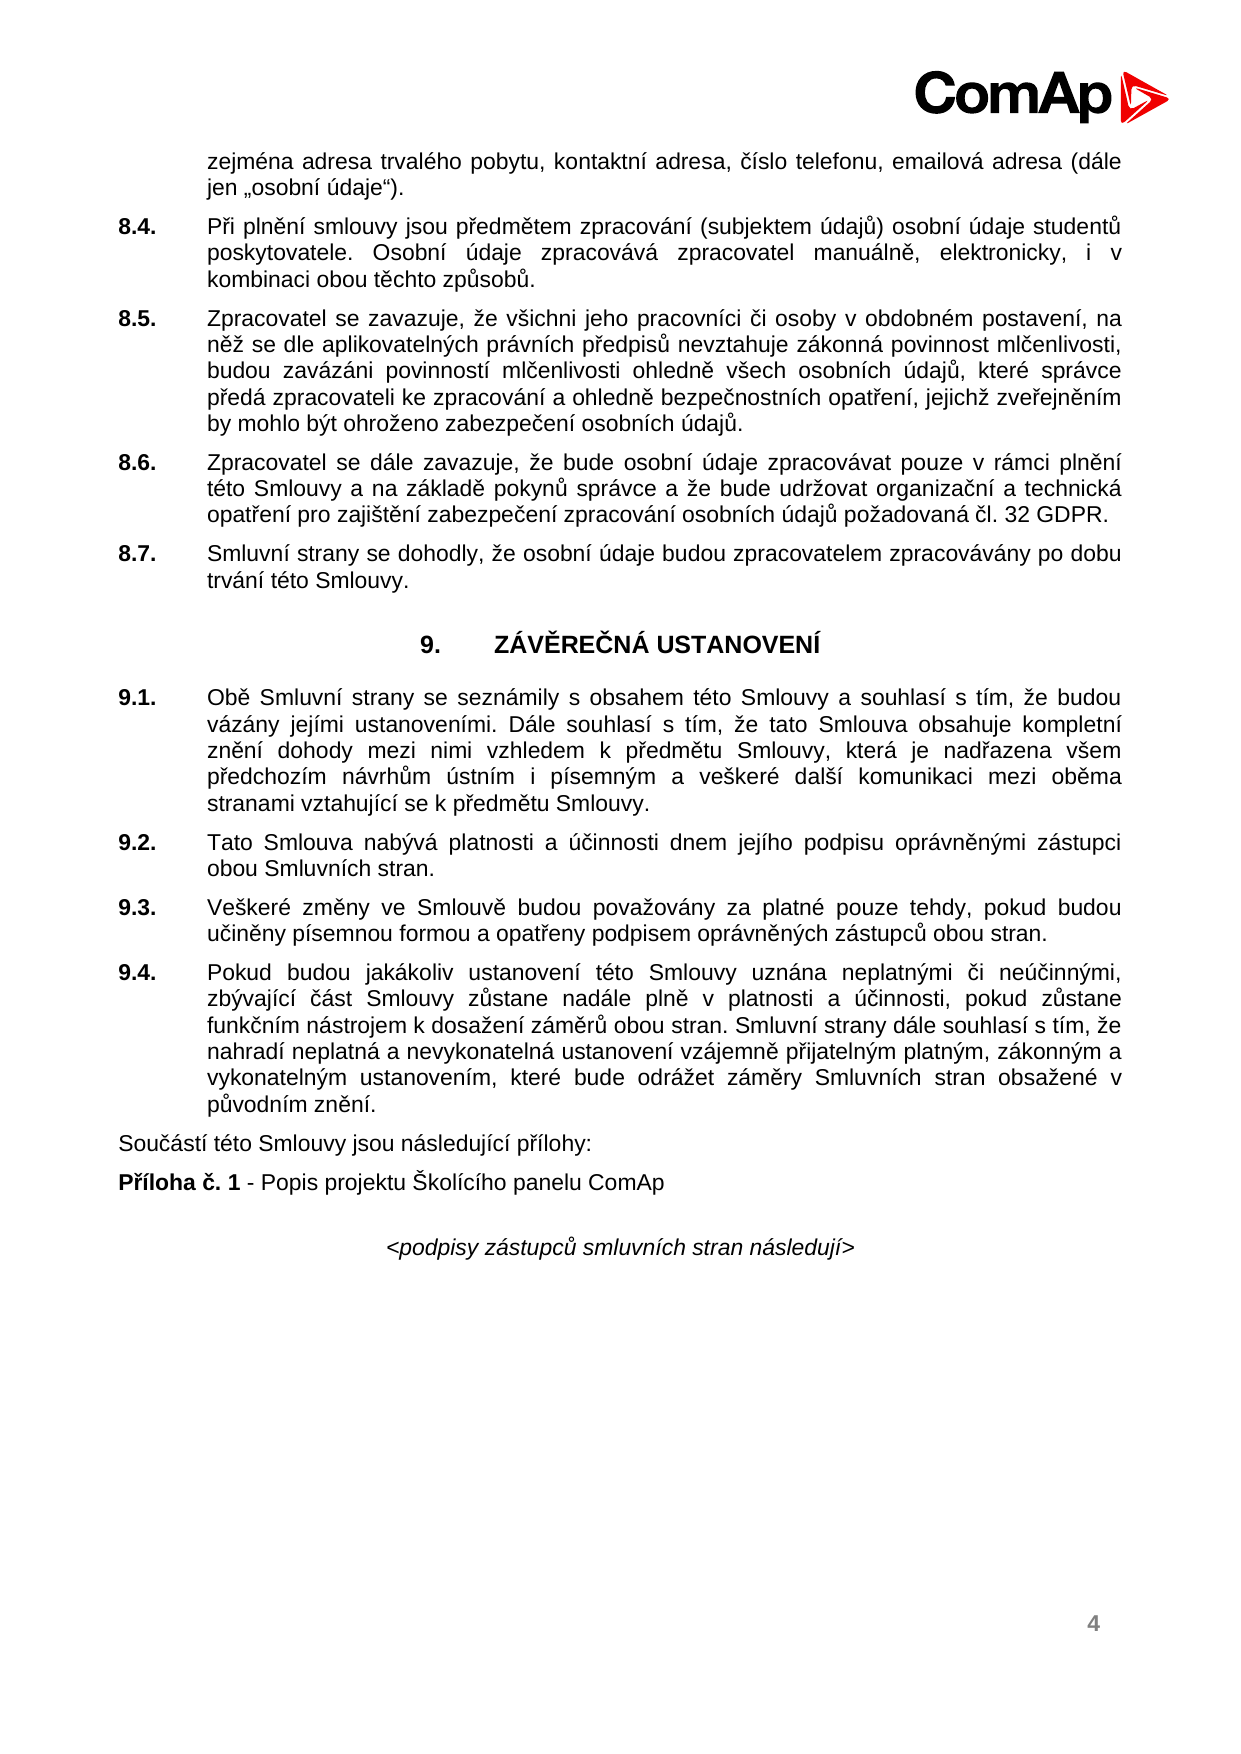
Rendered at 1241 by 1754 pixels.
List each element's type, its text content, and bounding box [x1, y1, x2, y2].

subtitle Zpracovatel se dále zavazuje, že bude osobní údaje zpracovávat pouze v rámci plnění této Smlouvy a na základě pokynů správce a že bude udržovat organizační a technická opatření pro zajištění zabezpečení zpracování osobních údajů požadovaná čl. 32 GDPR. [118, 449, 1122, 528]
text Příloha č. 1 - Popis projektu Školícího panelu ComAp [118, 1168, 1122, 1195]
subtitle Pokud budou jakákoliv ustanovení této Smlouvy uznána neplatnými či neúčinnými, zbývající část Smlouvy zůstane nadále plně v platnosti a účinnosti, pokud zůstane funkčním nástrojem k dosažení záměrů obou stran. Smluvní strany dále souhlasí s tím, že nahradí neplatná a nevykonatelná ustanovení vzájemně přijatelným platným, zákonným a vykonatelným ustanovením, které bude odrážet záměry Smluvních stran obsažené v původním znění. [118, 959, 1122, 1117]
subtitle Zpracovatel se zavazuje, že všichni jeho pracovníci či osoby v obdobném postavení, na něž se dle aplikovatelných právních předpisů nevztahuje zákonná povinnost mlčenlivosti, budou zavázáni povinností mlčenlivosti ohledně všech osobních údajů, které správce předá zpracovateli ke zpracování a ohledně bezpečnostních opatření, jejichž zveřejněním by mohlo být ohroženo zabezpečení osobních údajů. [118, 304, 1122, 436]
subtitle Při plnění smlouvy jsou předmětem zpracování (subjektem údajů) osobní údaje studentů poskytovatele. Osobní údaje zpracovává zpracovatel manuálně, elektronicky, i v kombinaci obou těchto způsobů. [118, 213, 1122, 292]
text <podpisy zástupců smluvních stran následují> [118, 1234, 1122, 1260]
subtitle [118, 148, 1122, 200]
subtitle Obě Smluvní strany se seznámily s obsahem této Smlouvy a souhlasí s tím, že budou vázány jejími ustanoveními. Dále souhlasí s tím, že tato Smlouva obsahuje kompletní znění dohody mezi nimi vzhledem k předmětu Smlouvy, která je nadřazena všem předchozím návrhům ústním i písemným a veškeré další komunikaci mezi oběma stranami vztahující se k předmětu Smlouvy. [118, 684, 1122, 816]
subtitle Veškeré změny ve Smlouvě budou považovány za platné pouze tehdy, pokud budou učiněny písemnou formou a opatřeny podpisem oprávněných zástupců obou stran. [118, 894, 1122, 946]
subtitle Součástí této Smlouvy jsou následující přílohy: [118, 1129, 1122, 1156]
subtitle Tato Smlouva nabývá platnosti a účinnosti dnem jejího podpisu oprávněnými zástupci obou Smluvních stran. [118, 828, 1122, 881]
subtitle Závěrečná ustanovení [118, 631, 1122, 659]
subtitle Smluvní strany se dohodly, že osobní údaje budou zpracovatelem zpracovávány po dobu trvání této Smlouvy. [118, 540, 1122, 593]
